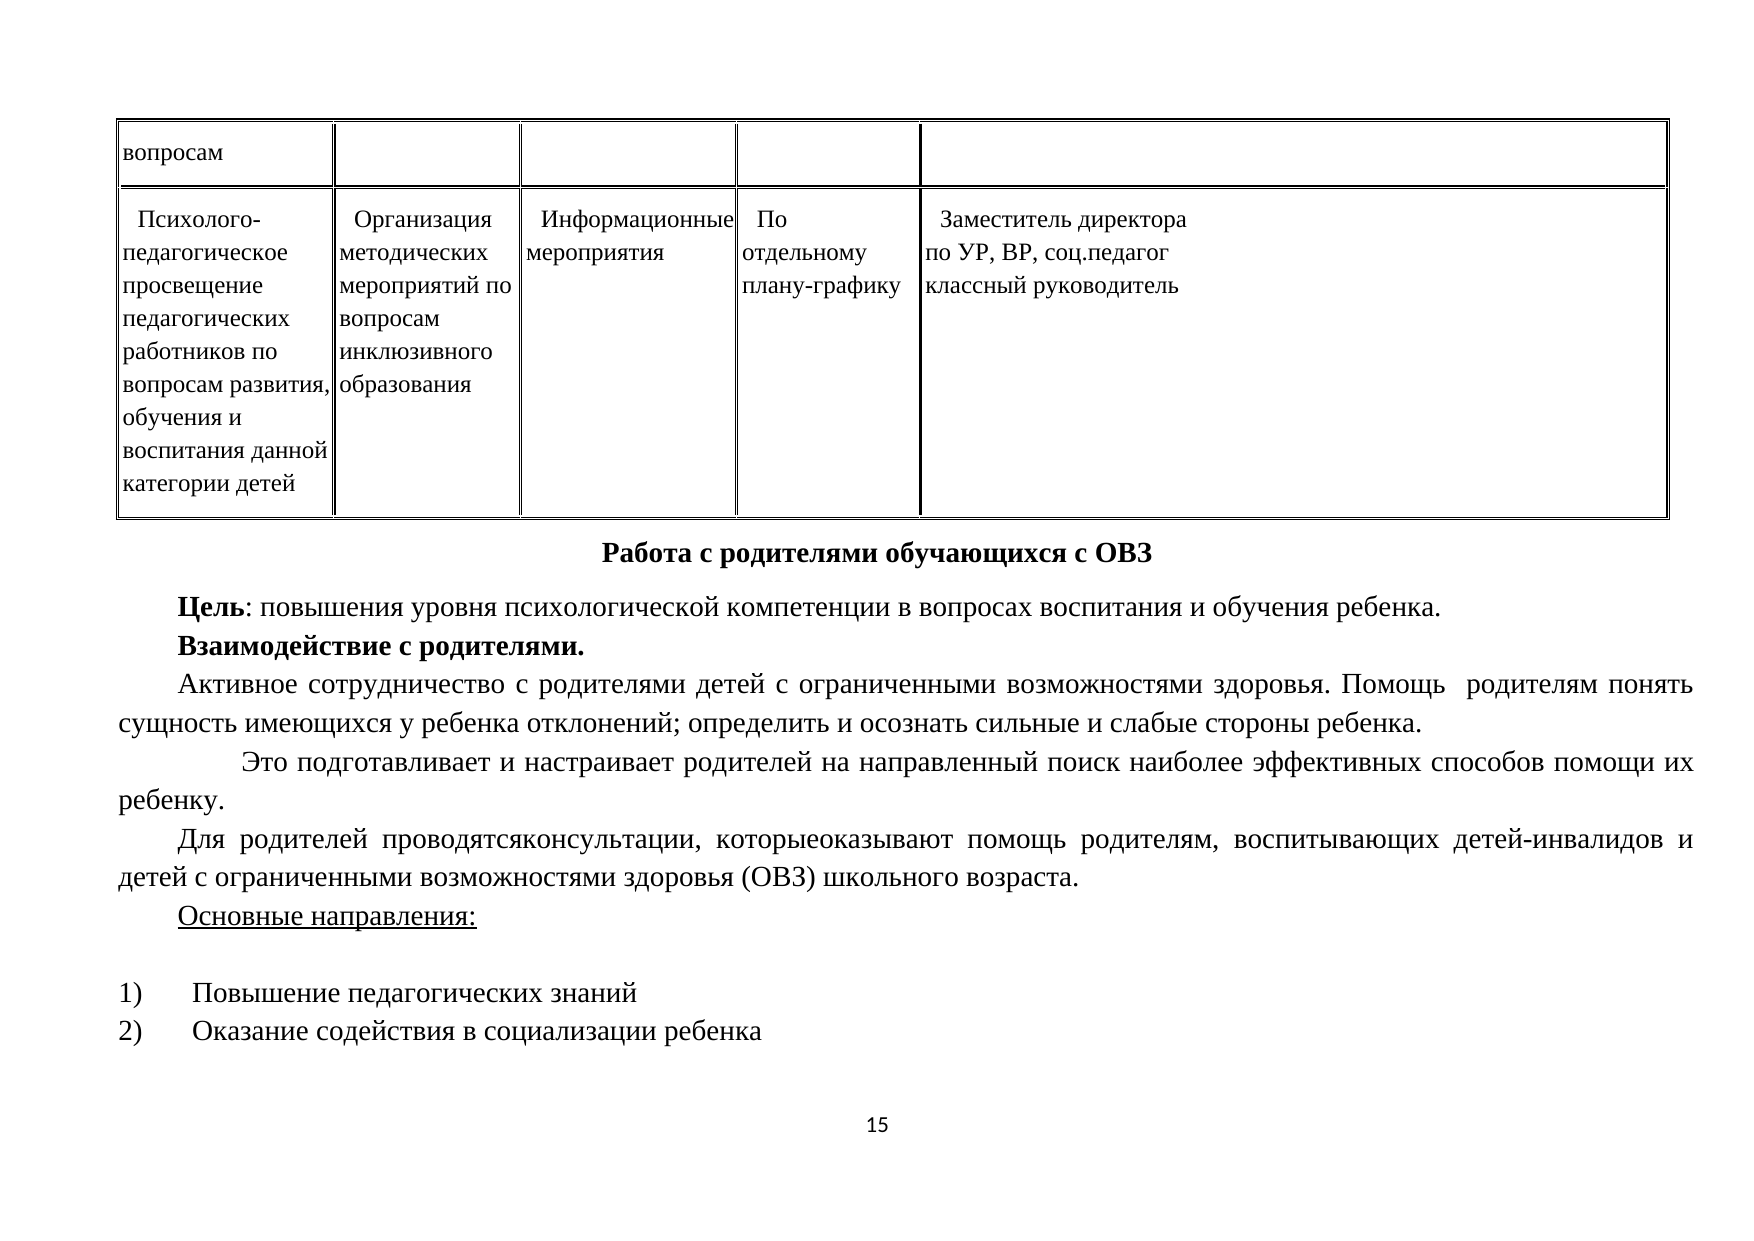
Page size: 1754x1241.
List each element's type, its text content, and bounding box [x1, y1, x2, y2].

table_cell Заместитель директора по УР, ВР, соц.педагог классный руководитель [920, 185, 1667, 516]
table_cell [119, 120, 334, 185]
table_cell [334, 122, 521, 185]
table_cell Психолого-педагогическое просвещение педагогических работников по вопросам развития, обучения и воспитания данной категории детей [119, 185, 334, 516]
text Основные направления: [118, 898, 1695, 931]
text Активное сотрудничество с родителями детей с ограниченными возможностями здоровья. Помощь родителям понять сущность имеющихся у ребенка отклонений; определить и осознать сильные и слабые стороны ребенка. [118, 667, 1695, 739]
text Для родителей проводятсяконсультации, которыеоказывают помощь родителям, воспитывающих детей-инвалидов и детей с ограниченными возможностями здоровья (ОВЗ) школьного возраста. [118, 821, 1695, 893]
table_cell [920, 122, 1666, 185]
list Повышение педагогических знаний [59, 975, 1636, 1008]
text Цель: повышения уровня психологической компетенции в вопросах воспитания и обучения ребенка. [118, 589, 1695, 623]
list Оказание содействия в социализации ребенка [59, 1013, 1636, 1047]
table_cell Информационные мероприятия [521, 189, 737, 516]
text Это подготавливает и настраивает родителей на направленный поиск наиболее эффективных способов помощи их ребенку. [118, 744, 1695, 816]
text Взаимодействие с родителями. [118, 628, 1695, 662]
text Работа с родителями обучающихся с ОВЗ [59, 535, 1636, 569]
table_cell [521, 122, 737, 185]
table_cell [737, 120, 920, 185]
table_cell Организация методических мероприятий по вопросам инклюзивного образования [334, 189, 521, 516]
table_cell По отдельному плану-графику [737, 189, 920, 516]
